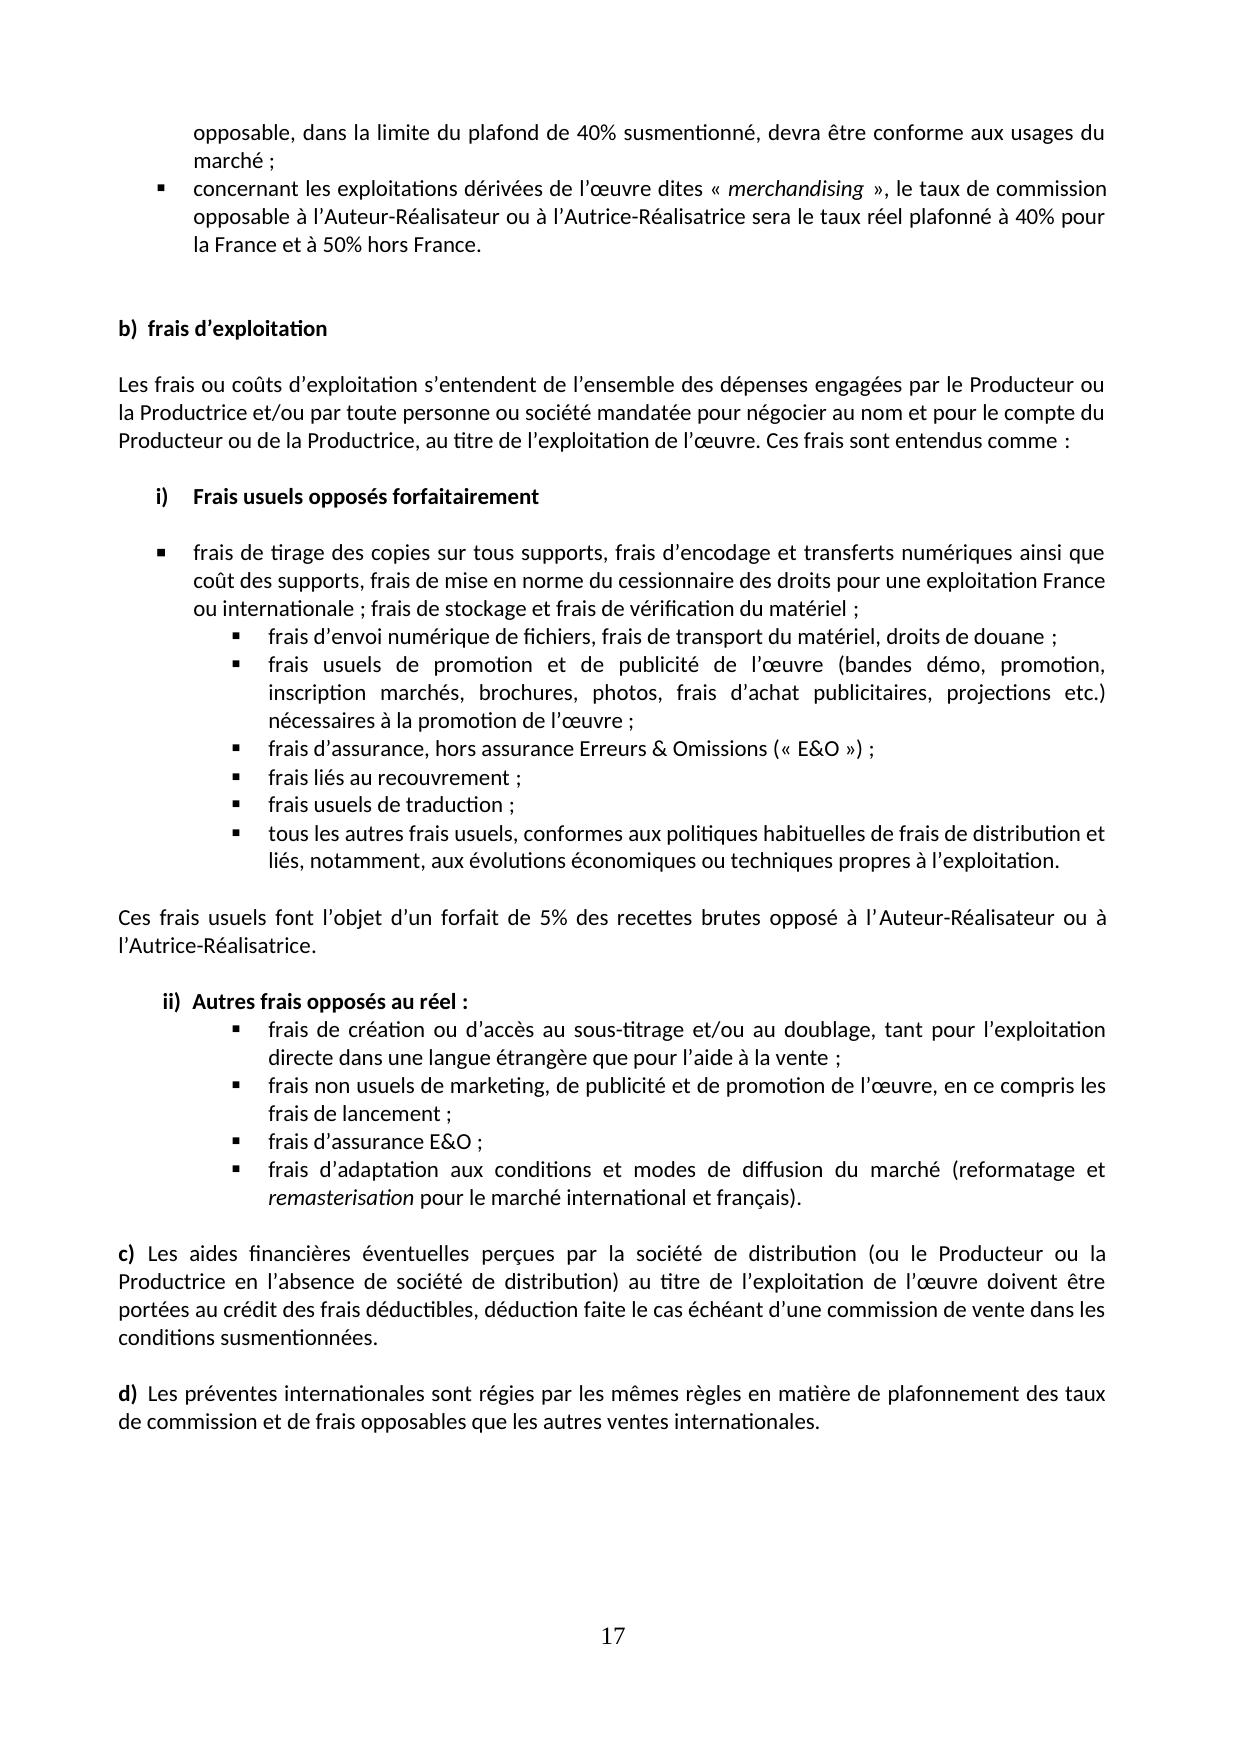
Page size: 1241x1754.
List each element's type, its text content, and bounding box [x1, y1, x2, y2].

list frais usuels de promotion et de publicité de l’œuvre (bandes démo, promotion, inscription marchés, brochures, photos, frais d’achat publicitaires, projections etc.) nécessaires à la promotion de l’œuvre ; [231, 651, 1107, 734]
list frais de création ou d’accès au sous-titrage et/ou au doublage, tant pour l’exploitation directe dans une langue étrangère que pour l’aide à la vente ; [231, 1015, 1107, 1071]
list frais d’assurance E&O ; [231, 1127, 1107, 1155]
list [156, 118, 1107, 174]
list Les aides financières éventuelles perçues par la société de distribution (ou le Producteur ou la Productrice en l’absence de société de distribution) au titre de l’exploitation de l’œuvre doivent être portées au crédit des frais déductibles, déduction faite le cas échéant d’une commission de vente dans les conditions susmentionnées. [118, 1239, 1107, 1351]
list frais non usuels de marketing, de publicité et de promotion de l’œuvre, en ce compris les frais de lancement ; [231, 1071, 1107, 1127]
list frais usuels de traduction ; [231, 791, 1107, 819]
list frais d’envoi numérique de fichiers, frais de transport du matériel, droits de douane ; [231, 622, 1107, 651]
list Les préventes internationales sont régies par les mêmes règles en matière de plafonnement des taux de commission et de frais opposables que les autres ventes internationales. [118, 1379, 1107, 1435]
list frais d’exploitation [118, 314, 1107, 342]
list frais d’assurance, hors assurance Erreurs & Omissions (« E&O ») ; [231, 734, 1107, 763]
text Les frais ou coûts d’exploitation s’entendent de l’ensemble des dépenses engagées par le Producteur ou la Productrice et/ou par toute personne ou société mandatée pour négocier au nom et pour le compte du Producteur ou de la Productrice, au titre de l’exploitation de l’œuvre. Ces frais sont entendus comme : [118, 370, 1107, 454]
list tous les autres frais usuels, conformes aux politiques habituelles de frais de distribution et liés, notamment, aux évolutions économiques ou techniques propres à l’exploitation. [231, 819, 1107, 875]
list frais liés au recouvrement ; [231, 763, 1107, 791]
list frais de tirage des copies sur tous supports, frais d’encodage et transferts numériques ainsi que coût des supports, frais de mise en norme du cessionnaire des droits pour une exploitation France ou internationale ; frais de stockage et frais de vérification du matériel ; [156, 538, 1107, 622]
text Ces frais usuels font l’objet d’un forfait de 5% des recettes brutes opposé à l’Auteur-Réalisateur ou à l’Autrice-Réalisatrice. [118, 903, 1107, 959]
list concernant les exploitations dérivées de l’œuvre dites « merchandising », le taux de commission opposable à l’Auteur-Réalisateur ou à l’Autrice-Réalisatrice sera le taux réel plafonné à 40% pour la France et à 50% hors France. [156, 174, 1107, 258]
list Autres frais opposés au réel : [162, 987, 1107, 1015]
list frais d’adaptation aux conditions et modes de diffusion du marché (reformatage et remasterisation pour le marché international et français). [231, 1155, 1107, 1211]
list Frais usuels opposés forfaitairement [156, 482, 1107, 510]
